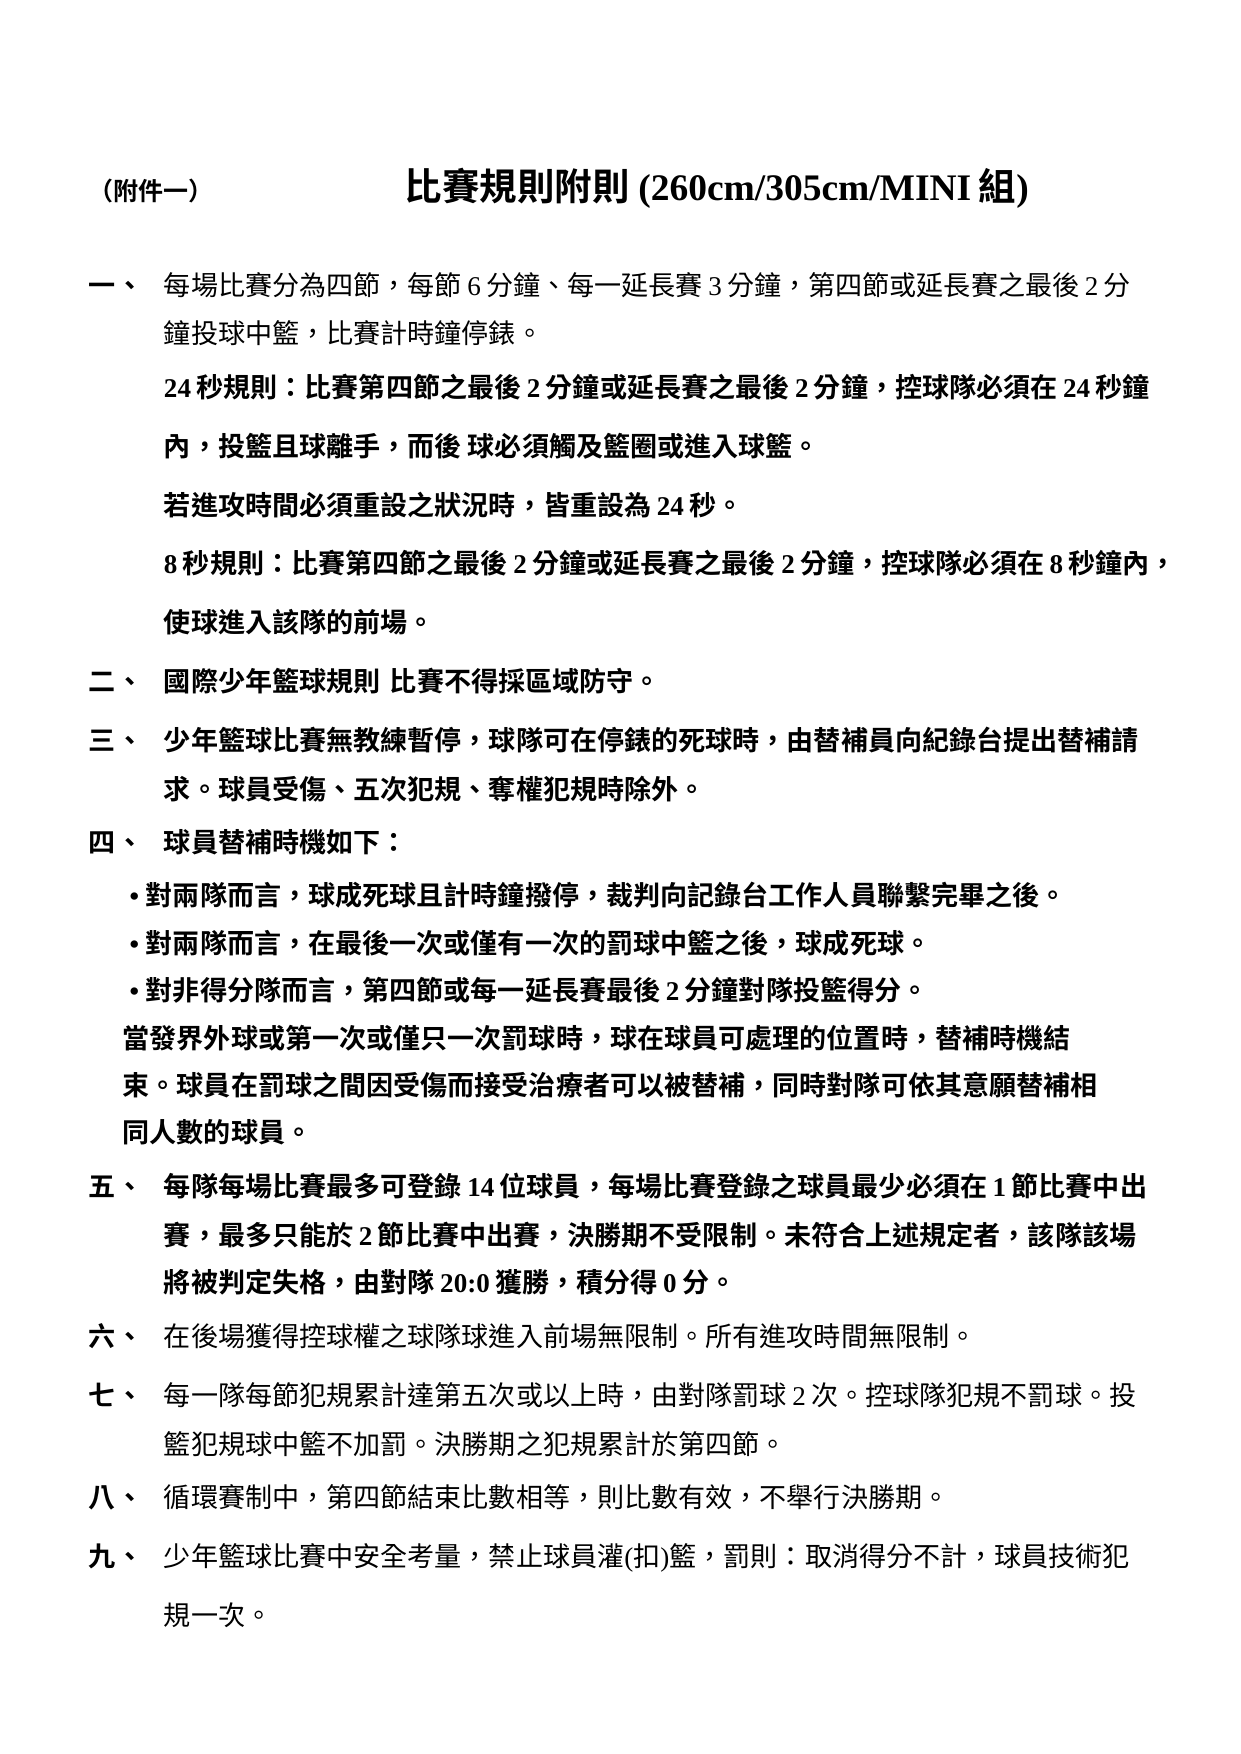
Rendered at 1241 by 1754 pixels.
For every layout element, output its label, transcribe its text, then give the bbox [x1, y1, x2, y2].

text 24秒規則：比賽第四節之最後2分鐘或延長賽之最後2分鐘，控球隊必須在24秒鐘內，投籃且球離手，而後 球必須觸及籃圈或進入球籃。 [164, 366, 1152, 464]
list 球員替補時機如下： [89, 821, 1152, 861]
list 每隊每場比賽最多可登錄14位球員，每場比賽登錄之球員最少必須在1節比賽中出賽，最多只能於2節比賽中出賽，決勝期不受限制。未符合上述規定者，該隊該場將被判定失格，由對隊20:0獲勝，積分得0分。 [89, 1165, 1152, 1299]
list 國際少年籃球規則 比賽不得採區域防守。 [89, 660, 1152, 699]
text • 對兩隊而言，在最後一次或僅有一次的罰球中籃之後，球成死球。 [89, 928, 1152, 959]
text （附件一） 比賽規則附則 (260cm/305cm/MINI組) [89, 157, 1152, 211]
list 少年籃球比賽無教練暫停，球隊可在停錶的死球時，由替補員向紀錄台提出替補請求。球員受傷、五次犯規、奪權犯規時除外。 [89, 719, 1152, 806]
text 同人數的球員。 [89, 1118, 1152, 1149]
text 束。球員在罰球之間因受傷而接受治療者可以被替補，同時對隊可依其意願替補相 [89, 1070, 1152, 1102]
text 當發界外球或第一次或僅只一次罰球時，球在球員可處理的位置時，替補時機結 [89, 1023, 1152, 1054]
list 在後場獲得控球權之球隊球進入前場無限制。所有進攻時間無限制。 [89, 1315, 1152, 1354]
text • 對兩隊而言，球成死球且計時鐘撥停，裁判向記錄台工作人員聯繫完畢之後。 [89, 880, 1152, 912]
list 少年籃球比賽中安全考量，禁止球員灌(扣)籃，罰則：取消得分不計，球員技術犯規一次。 [89, 1535, 1152, 1633]
text 若進攻時間必須重設之狀況時，皆重設為24秒。 [164, 483, 1152, 523]
text 8秒規則：比賽第四節之最後2分鐘或延長賽之最後2分鐘，控球隊必須在8秒鐘內，使球進入該隊的前場。 [164, 542, 1152, 641]
list 每一隊每節犯規累計達第五次或以上時，由對隊罰球2次。控球隊犯規不罰球。投籃犯規球中籃不加罰。決勝期之犯規累計於第四節。 [89, 1374, 1152, 1461]
list 每場比賽分為四節，每節6分鐘、每一延長賽3分鐘，第四節或延長賽之最後2分鐘投球中籃，比賽計時鐘停錶。 [89, 263, 1152, 350]
list 循環賽制中，第四節結束比數相等，則比數有效，不舉行決勝期。 [89, 1476, 1152, 1516]
text • 對非得分隊而言，第四節或每一延長賽最後2分鐘對隊投籃得分。 [89, 975, 1152, 1007]
